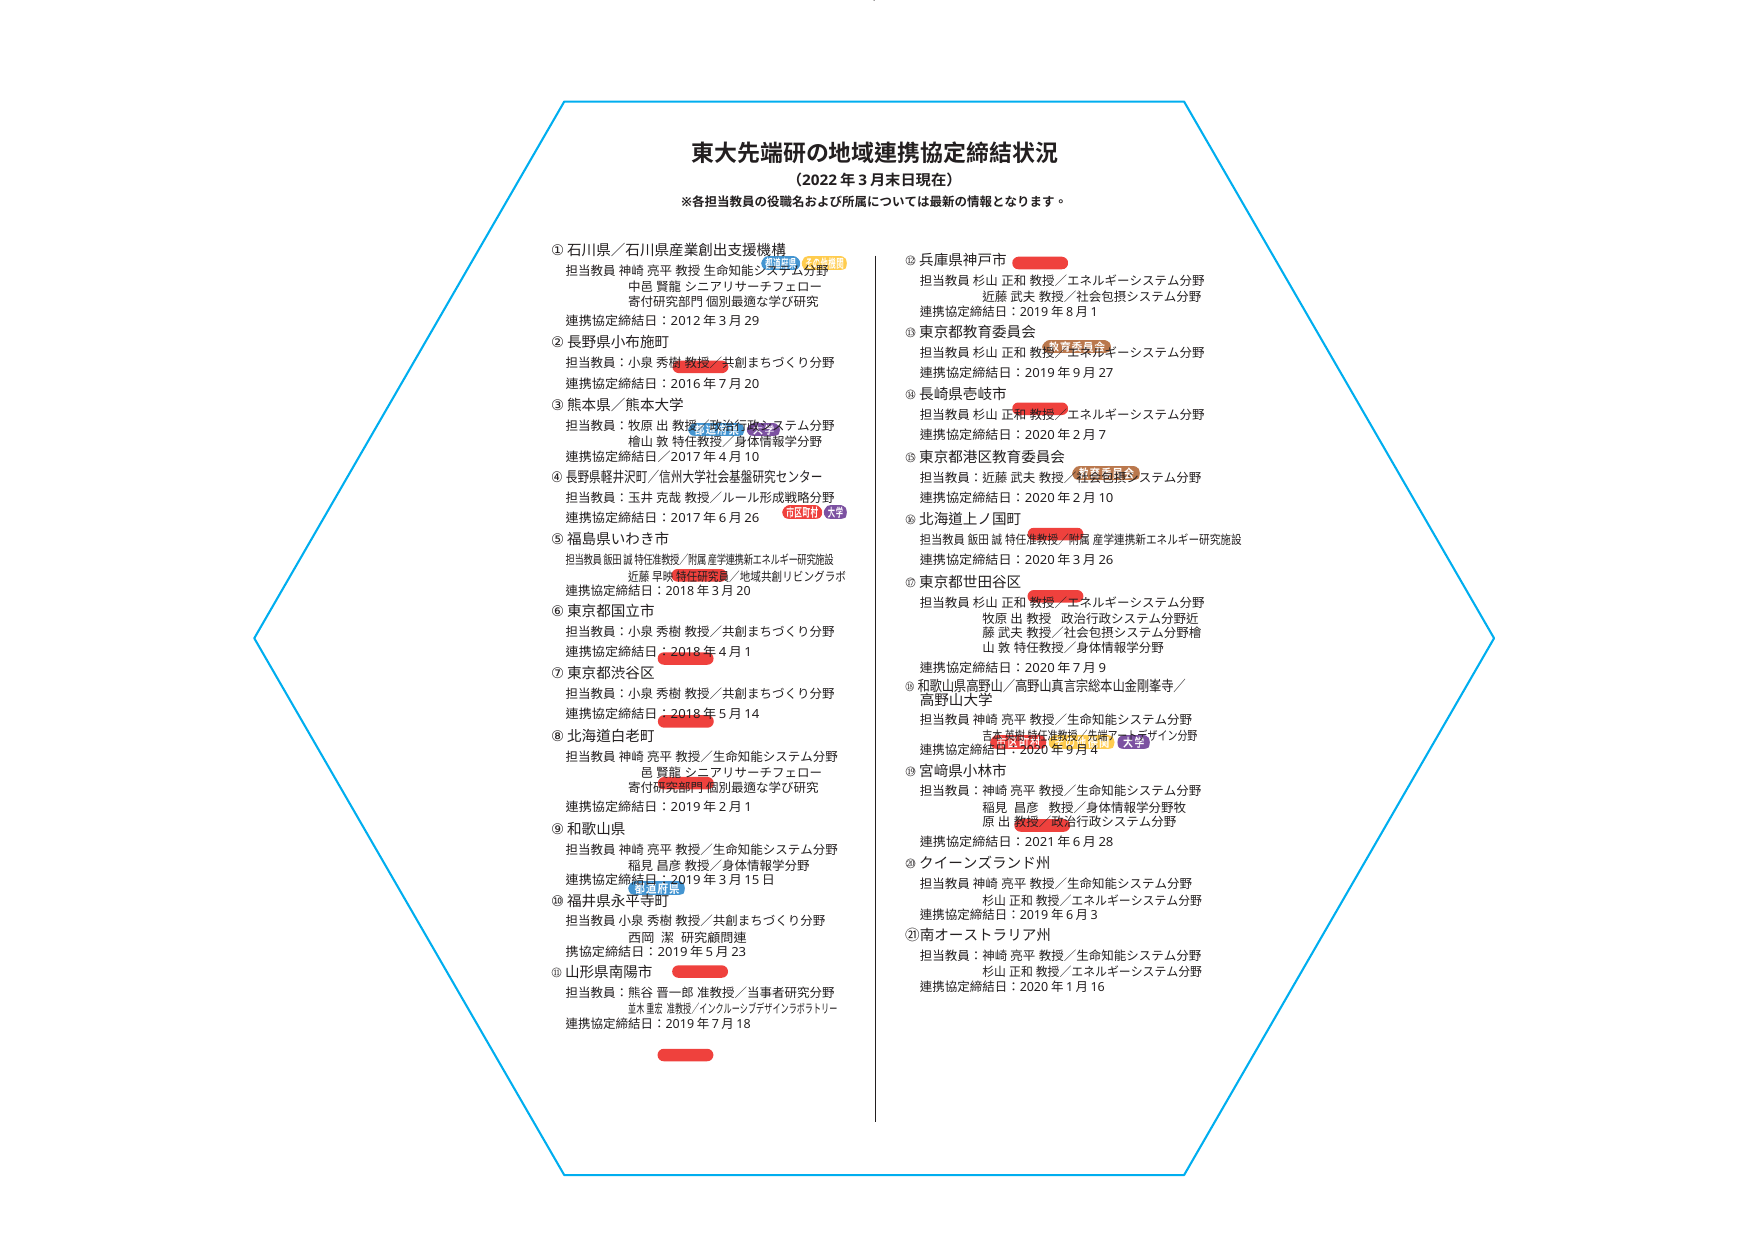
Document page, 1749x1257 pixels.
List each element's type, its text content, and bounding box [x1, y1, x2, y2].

text 近藤 早映 特任研究員／地域共創リビングラボ連携協定締結日：2018年3月20 [565, 569, 846, 599]
text （2022年3月末日現在） [264, 169, 1484, 190]
text ⑰東京都世田谷区 [905, 569, 1499, 592]
text ⑩福井県永平寺町 [551, 888, 846, 910]
text 担当教員：小泉 秀樹 教授／共創まちづくり分野 [565, 683, 846, 703]
text 担当教員：牧原 出 教授／政治行政システム分野 [565, 415, 846, 434]
text 稲見 昌彦 教授／身体情報学分野牧原 出 教授／政治行政システム分野 [982, 800, 1189, 830]
text 邑 賢龍 シニアリサーチフェロー寄付研究部門 個別最適な学び研究 [628, 766, 824, 796]
text ⑪山形県南陽市 [551, 960, 846, 982]
text ⑲宮﨑県小林市 [905, 758, 1499, 780]
text 担当教員：小泉 秀樹 教授／共創まちづくり分野 [565, 621, 846, 640]
text 連携協定締結日：2021年6月28 [919, 830, 1499, 850]
text ⑨和歌山県 [551, 816, 846, 839]
text ④長野県軽井沢町／信州大学社会基盤研究センター [551, 465, 846, 487]
text 担当教員 神崎 亮平 教授／生命知能システム分野 [919, 873, 1499, 892]
text ③熊本県／熊本大学 [551, 392, 846, 415]
text 東大先端研の地域連携協定締結状況 [265, 132, 1484, 169]
text ⑥東京都国立市 [551, 599, 846, 621]
text 連携協定締結日：2017年6月26 [565, 506, 846, 526]
text 担当教員 神崎 亮平 教授／生命知能システム分野 [565, 839, 846, 858]
text 連携協定締結日：2012年3月29 [565, 310, 846, 330]
text 杉山 正和 教授／エネルギーシステム分野連携協定締結日：2019年6月3 [919, 893, 1202, 923]
text 連携協定締結日：2020年2月7 [919, 423, 1499, 444]
text ⑧北海道白老町 [551, 723, 846, 746]
text 連携協定締結日：2019年2月1 [565, 796, 846, 816]
text 近藤 武夫 教授／社会包摂システム分野連携協定締結日：2019年8月1 [919, 290, 1202, 320]
text 担当教員：熊谷 晋一郎 准教授／当事者研究分野 [565, 982, 846, 1001]
text 連携協定締結日：2018年4月1 [565, 640, 846, 661]
text ㉑南オーストラリア州 [905, 923, 1499, 945]
text ①石川県／石川県産業創出支援機構 [551, 235, 846, 260]
text 連携協定締結日：2019年9月27 [919, 361, 1499, 381]
text 担当教員 神崎 亮平 教授／生命知能システム分野 [565, 746, 846, 765]
text 担当教員 杉山 正和 教授／エネルギーシステム分野 [919, 270, 1499, 289]
text 西岡 潔 研究顧問連携協定締結日：2019年5月23 [565, 930, 748, 960]
text ⑭長崎県壱岐市 [905, 381, 1499, 404]
text 担当教員 飯田 誠 特任准教授／附属 産学連携新エネルギー研究施設 [565, 549, 846, 568]
text ⑳クイーンズランド州 [905, 850, 1499, 873]
text ⑤福島県いわき市 [551, 526, 846, 549]
text 杉山 正和 教授／エネルギーシステム分野連携協定締結日：2020年1月16 [919, 964, 1204, 995]
text ⑬東京都教育委員会 [905, 320, 1499, 342]
text 連携協定締結日：2020年3月26 [919, 548, 1499, 569]
text 担当教員 神崎 亮平 教授／生命知能システム分野 [919, 709, 1499, 728]
text 担当教員 飯田 誠 特任准教授／附属 産学連携新エネルギー研究施設 [919, 529, 1499, 548]
text 連携協定締結日：2020年7月9 [919, 657, 1499, 677]
text ⑱和歌山県高野山／高野山真言宗総本山金剛峯寺／ 高野山大学 [905, 679, 1201, 709]
text ⑦東京都渋谷区 [551, 661, 846, 683]
text 担当教員：神崎 亮平 教授／生命知能システム分野 [919, 780, 1499, 800]
text ⑮東京都港区教育委員会 [905, 444, 1499, 467]
text 檜山 敦 特任教授／身体情報学分野連携協定締結日／2017年4月10 [565, 435, 824, 465]
text 担当教員：玉井 克哉 教授／ルール形成戦略分野 [565, 487, 846, 506]
text 担当教員 杉山 正和 教授／エネルギーシステム分野 [919, 592, 1499, 611]
text 中邑 賢龍 シニアリサーチフェロー寄付研究部門 個別最適な学び研究 [628, 279, 824, 310]
text ⑫兵庫県神戸市 [905, 245, 1499, 270]
text 牧原 出 教授 政治行政システム分野近藤 武夫 教授／社会包摂システム分野檜山 敦 特任教授／身体情報学分野 [982, 611, 1202, 657]
text 並木 重宏 准教授／インクルーシブデザインラボラトリー連携協定締結日：2019年7月18 [565, 1002, 846, 1032]
text 吉本 英樹 特任准教授／先端アートデザイン分野連携協定締結日：2020年9月4 [919, 728, 1202, 758]
text 担当教員：神崎 亮平 教授／生命知能システム分野 [919, 945, 1499, 964]
text 連携協定締結日：2018年5月14 [565, 703, 846, 723]
text 担当教員 小泉 秀樹 教授／共創まちづくり分野 [565, 910, 846, 930]
text 担当教員 杉山 正和 教授／エネルギーシステム分野 [919, 404, 1499, 423]
text 連携協定締結日：2016年7月20 [565, 372, 846, 392]
text ※各担当教員の役職名および所属については最新の情報となります。 [264, 190, 1484, 211]
text 担当教員 杉山 正和 教授／エネルギーシステム分野 [919, 342, 1499, 361]
text 連携協定締結日：2020年2月10 [919, 486, 1499, 506]
text 担当教員 神崎 亮平 教授 生命知能システム分野 [565, 260, 846, 279]
text ②長野県小布施町 [551, 330, 846, 352]
text ⑯北海道上ノ国町 [905, 506, 1499, 529]
text 担当教員：小泉 秀樹 教授／共創まちづくり分野 [565, 352, 846, 372]
text 稲見 昌彦 教授／身体情報学分野連携協定締結日：2019年3月15日 [565, 858, 811, 888]
text 担当教員：近藤 武夫 教授／社会包摂システム分野 [919, 467, 1499, 486]
